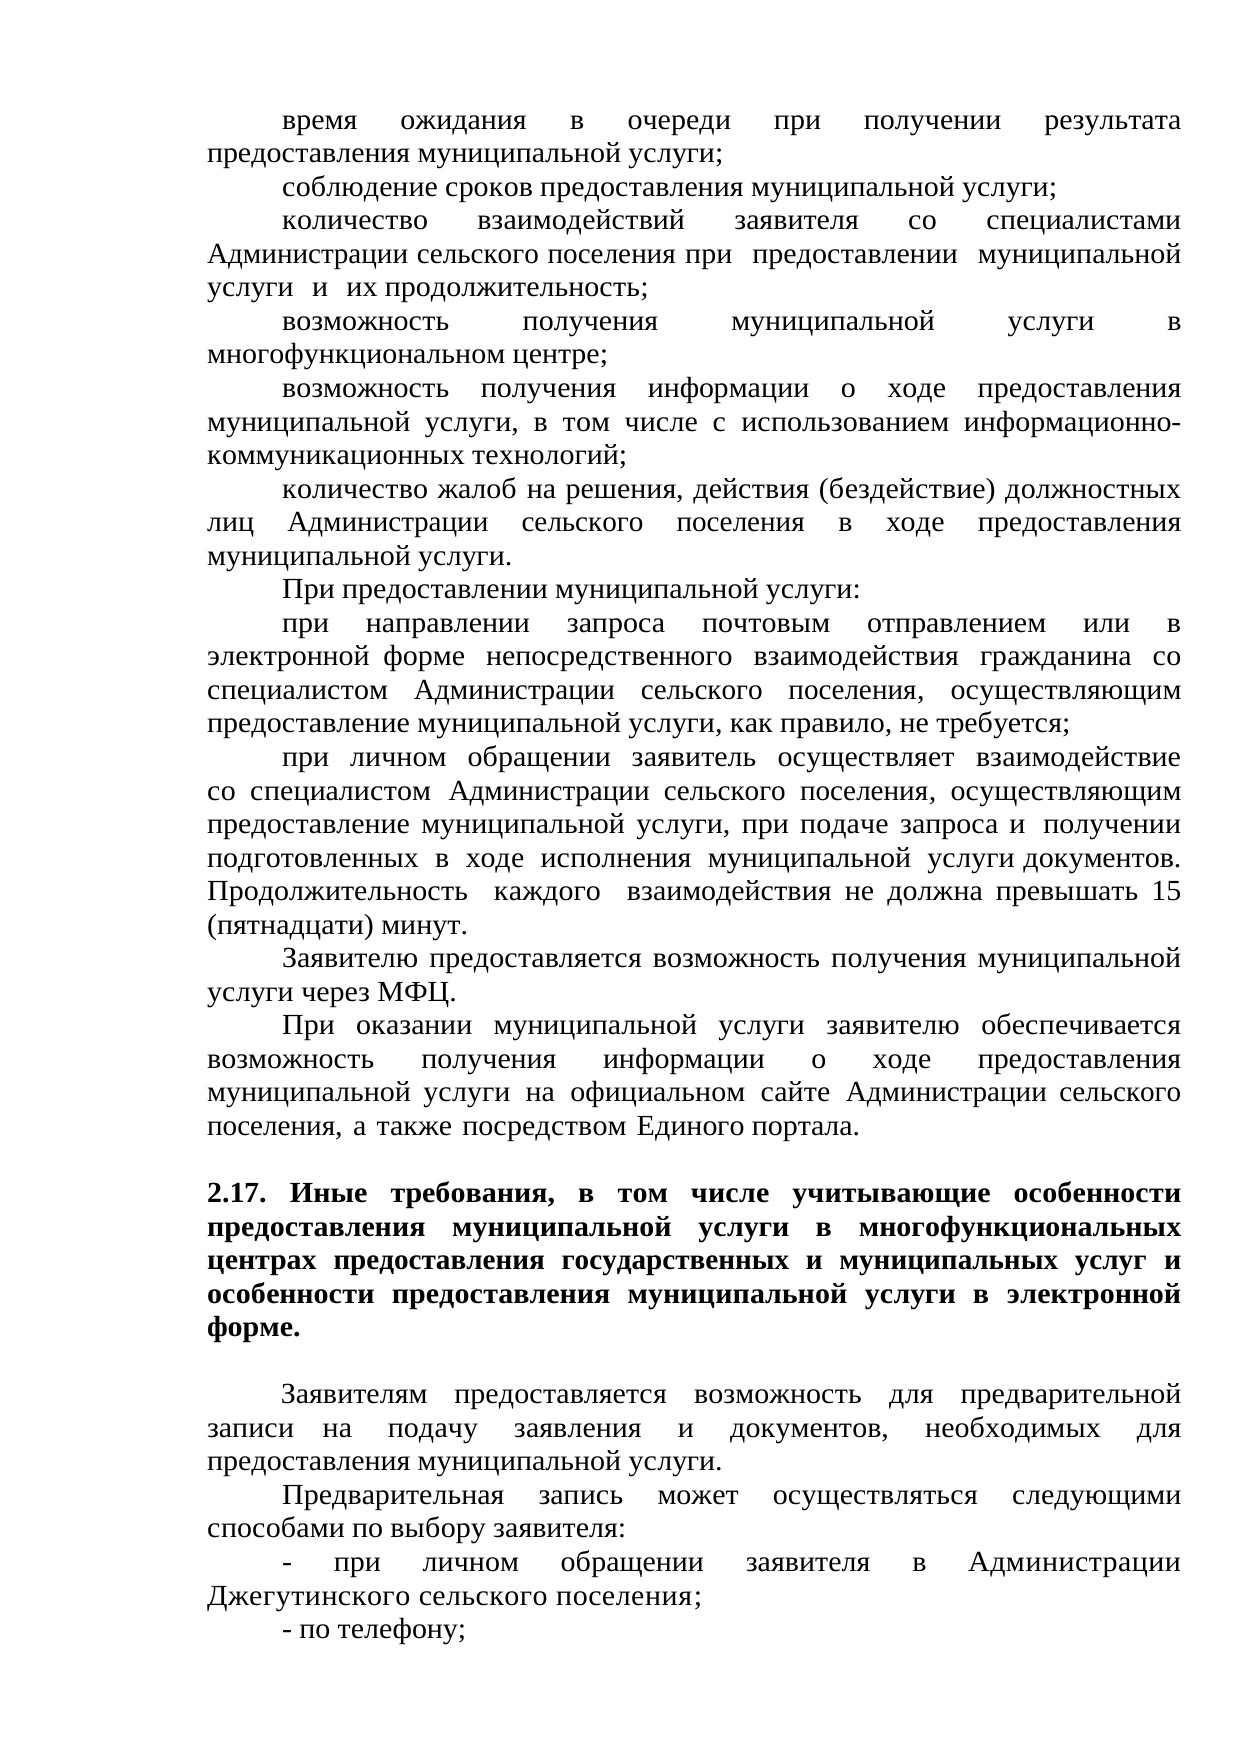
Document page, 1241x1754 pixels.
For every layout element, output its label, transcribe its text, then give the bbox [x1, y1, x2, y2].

text Предварительная запись может осуществляться следующими способами по выбору заявителя: [207, 1477, 1181, 1544]
text 2.17. Иные требования, в том числе учитывающие особенности предоставления муниципальной услуги в многофункциональных центрах предоставления государственных и муниципальных услуг и особенности предоставления муниципальной услуги в электронной форме. [207, 1175, 1181, 1343]
text количество жалоб на решения, действия (бездействие) должностных лиц Администрации сельского поселения в ходе предоставления муниципальной услуги. [207, 471, 1181, 571]
text при направлении запроса почтовым отправлением или в электронной форме непосредственного взаимодействия гражданина со специалистом Администрации сельского поселения, осуществляющим предоставление муниципальной услуги, как правило, не требуется; [207, 605, 1181, 739]
text Заявителю предоставляется возможность получения муниципальной услуги через МФЦ. [207, 940, 1181, 1007]
text Заявителям предоставляется возможность для предварительной записи на подачу заявления и документов, необходимых для предоставления муниципальной услуги. [207, 1376, 1181, 1477]
text соблюдение сроков предоставления муниципальной услуги; [207, 169, 1181, 202]
text При предоставлении муниципальной услуги: [207, 571, 1181, 605]
text возможность получения информации о ходе предоставления муниципальной услуги, в том числе с использованием информационно-коммуникационных технологий; [207, 370, 1181, 471]
text При оказании муниципальной услуги заявителю обеспечивается возможность получения информации о ходе предоставления муниципальной услуги на официальном сайте Администрации сельского поселения, а также посредством Единого портала. [207, 1007, 1181, 1142]
text время ожидания в очереди при получении результата предоставления муниципальной услуги; [207, 102, 1181, 169]
text возможность получения муниципальной услуги в многофункциональном центре; [207, 303, 1181, 370]
text - при личном обращении заявителя в Администрации Джегутинского сельского поселения; [207, 1544, 1181, 1611]
text количество взаимодействий заявителя со специалистами Администрации сельского поселения при предоставлении муниципальной услуги и их продолжительность; [207, 202, 1181, 303]
text - по телефону; [207, 1611, 1181, 1645]
text при личном обращении заявитель осуществляет взаимодействие со специалистом Администрации сельского поселения, осуществляющим предоставление муниципальной услуги, при подаче запроса и получении подготовленных в ходе исполнения муниципальной услуги документов. Продолжительность каждого взаимодействия не должна превышать 15 (пятнадцати) минут. [207, 739, 1181, 940]
